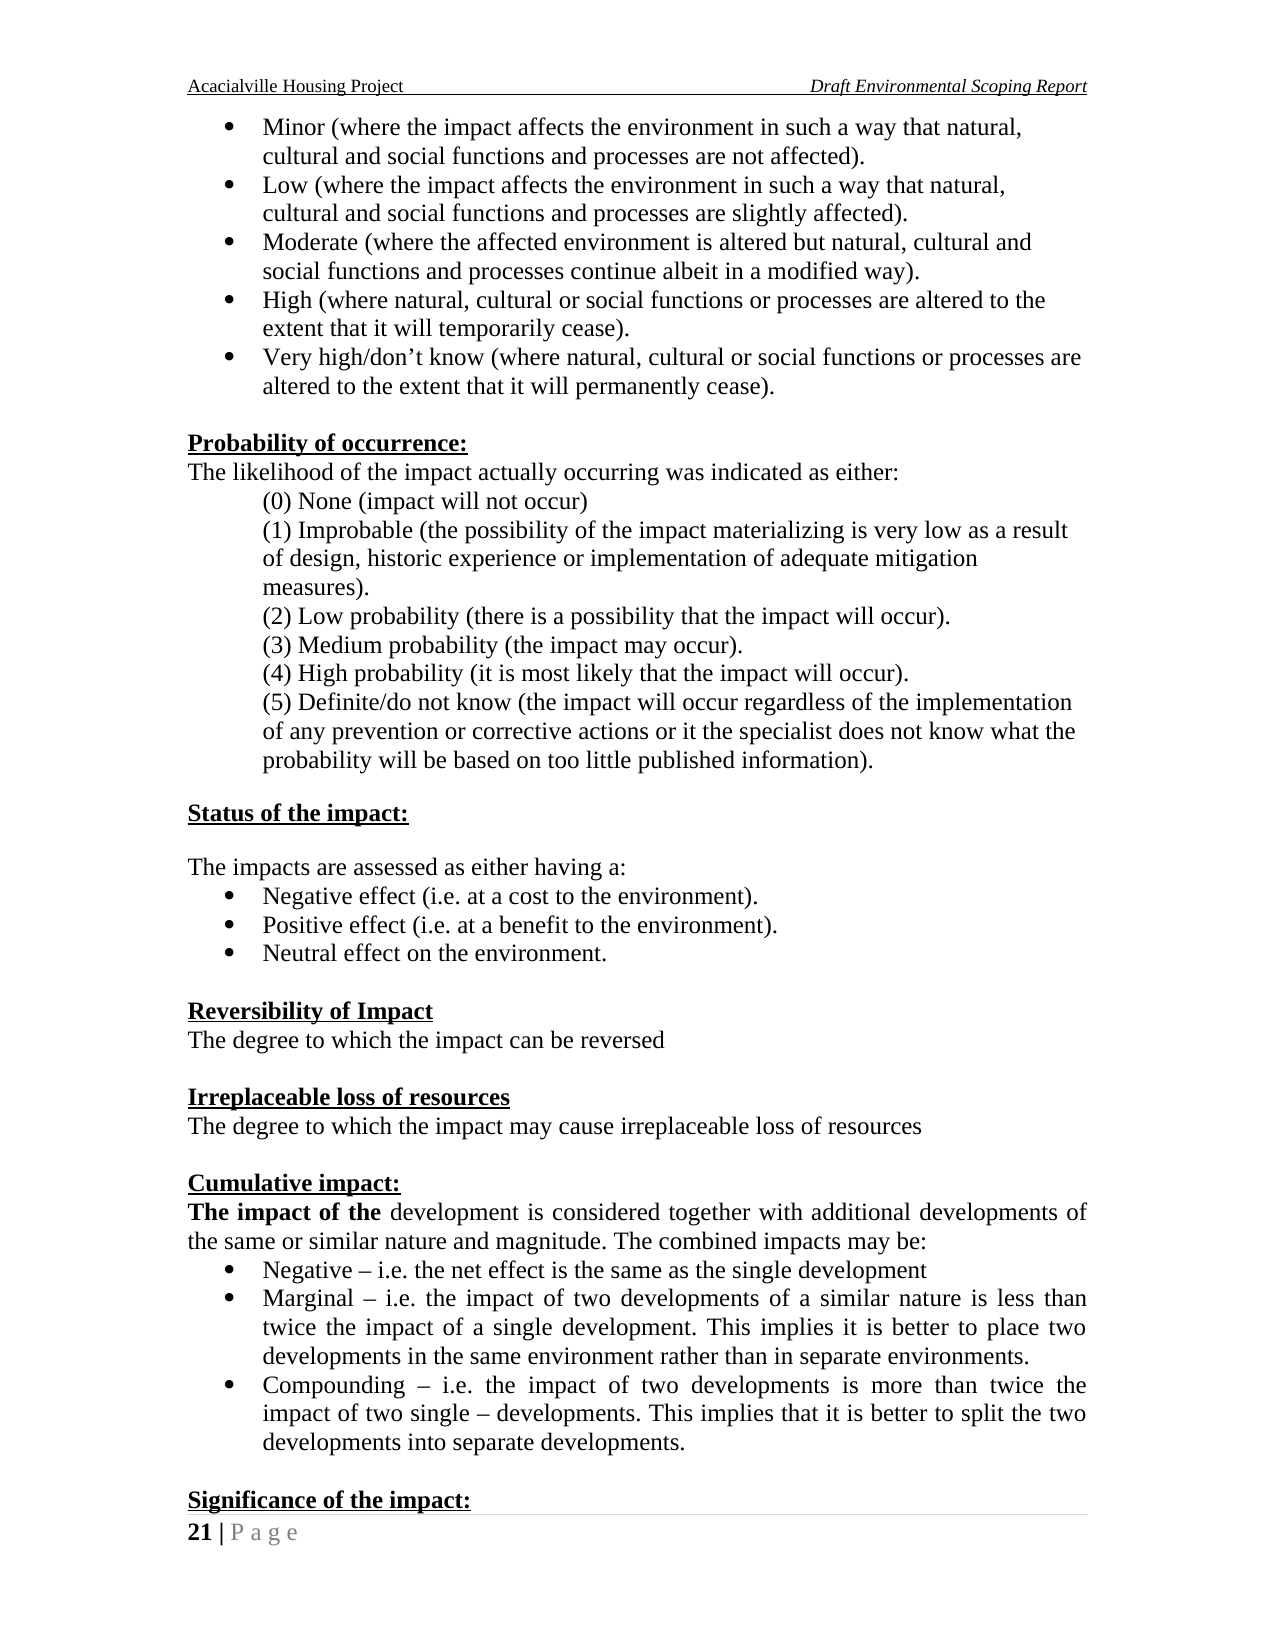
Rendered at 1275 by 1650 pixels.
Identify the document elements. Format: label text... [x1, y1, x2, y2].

list Marginal – i.e. the impact of two developments of a similar nature is less than twice the impact of a single development. This implies it is better to place two developments in the same environment rather than in separate environments. [225, 1283, 1088, 1370]
list Low (where the impact affects the environment in such a way that natural, cultural and social functions and processes are slightly affected). [225, 170, 1088, 227]
text Irreplaceable loss of resources [187, 1082, 1088, 1111]
text (4) High probability (it is most likely that the impact will occur). [262, 658, 1088, 687]
list Negative effect (i.e. at a cost to the environment). [225, 881, 1088, 910]
list Negative – i.e. the net effect is the same as the single development [225, 1255, 1088, 1283]
text (2) Low probability (there is a possibility that the impact will occur). [262, 601, 1088, 630]
list Moderate (where the affected environment is altered but natural, cultural and social functions and processes continue albeit in a modified way). [225, 227, 1088, 285]
text Cumulative impact: [187, 1168, 1088, 1197]
text (1) Improbable (the possibility of the impact materializing is very low as a result of design, historic experience or implementation of adequate mitigation measures). [262, 515, 1088, 601]
text The degree to which the impact may cause irreplaceable loss of resources [187, 1111, 1088, 1140]
text Significance of the impact: [187, 1485, 1088, 1513]
list High (where natural, cultural or social functions or processes are altered to the extent that it will temporarily cease). [225, 285, 1088, 342]
text (5) Definite/do not know (the impact will occur regardless of the implementation of any prevention or corrective actions or it the specialist does not know what the probability will be based on too little published information). [262, 687, 1088, 773]
text The likelihood of the impact actually occurring was indicated as either: [187, 457, 1088, 486]
text The degree to which the impact can be reversed [187, 1025, 1088, 1053]
text The impact of the development is considered together with additional developments of the same or similar nature and magnitude. The combined impacts may be: [187, 1197, 1088, 1255]
text Probability of occurrence: [187, 428, 1088, 457]
text Status of the impact: [187, 798, 1088, 827]
list Neutral effect on the environment. [225, 938, 1088, 967]
list Positive effect (i.e. at a benefit to the environment). [225, 910, 1088, 938]
list Compounding – i.e. the impact of two developments is more than twice the impact of two single – developments. This implies that it is better to split the two developments into separate developments. [225, 1370, 1088, 1456]
text The impacts are assessed as either having a: [187, 852, 1088, 881]
text (0) None (impact will not occur) [262, 486, 1088, 515]
text Reversibility of Impact [187, 996, 1088, 1025]
text (3) Medium probability (the impact may occur). [262, 630, 1088, 658]
list Very high/don’t know (where natural, cultural or social functions or processes are altered to the extent that it will permanently cease). [225, 342, 1088, 400]
list Minor (where the impact affects the environment in such a way that natural, cultural and social functions and processes are not affected). [225, 112, 1088, 170]
